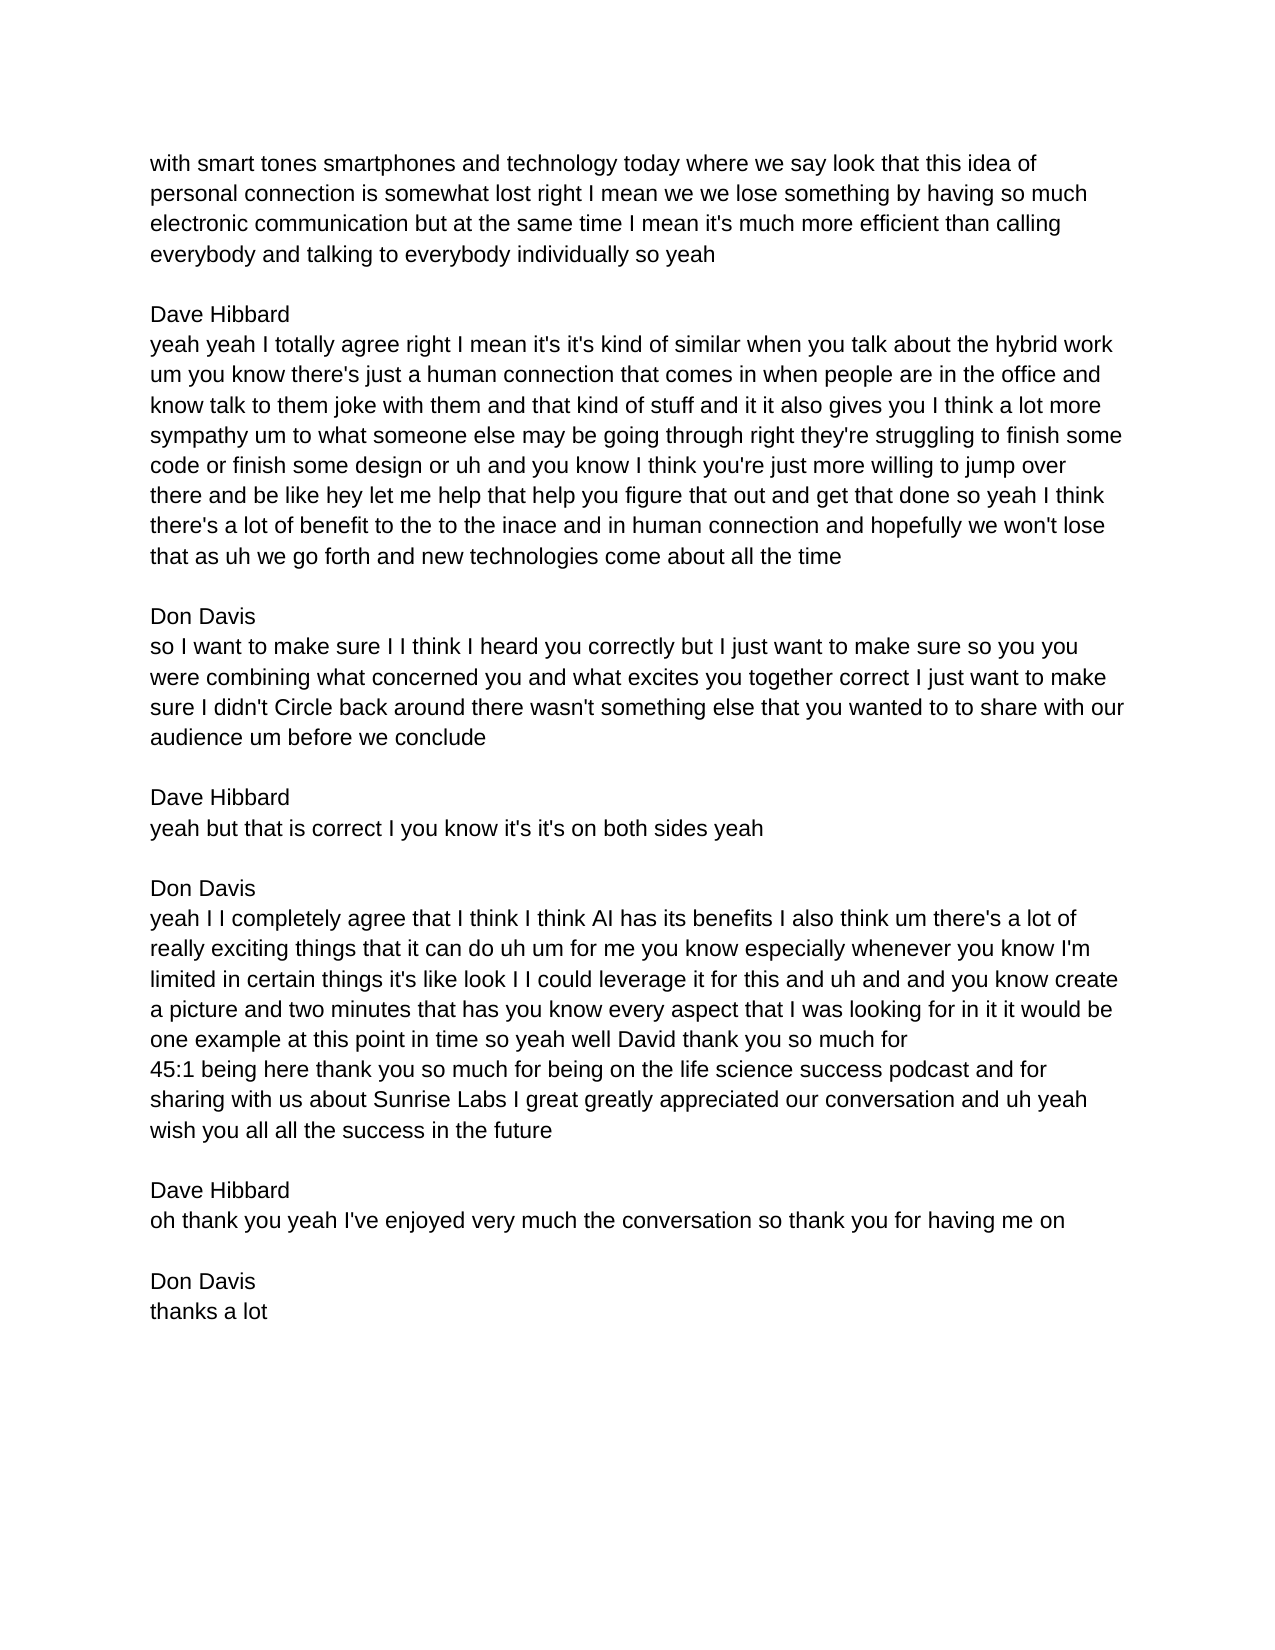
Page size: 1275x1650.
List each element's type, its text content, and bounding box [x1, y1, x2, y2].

text oh thank you yeah I've enjoyed very much the conversation so thank you for having me on [150, 1207, 1125, 1234]
text Dave Hibbard [150, 301, 1125, 327]
text thanks a lot [150, 1298, 1125, 1324]
text yeah yeah I totally agree right I mean it's it's kind of similar when you talk about the hybrid work um you know there's just a human connection that comes in when people are in the office and know talk to them joke with them and that kind of stuff and it it also gives you I think a lot more sympathy um to what someone else may be going through right they're struggling to finish some code or finish some design or uh and you know I think you're just more willing to jump over there and be like hey let me help that help you figure that out and get that done so yeah I think there's a lot of benefit to the to the inace and in human connection and hopefully we won't lose that as uh we go forth and new technologies come about all the time [150, 331, 1125, 569]
text so I want to make sure I I think I heard you correctly but I just want to make sure so you you were combining what concerned you and what excites you together correct I just want to make sure I didn't Circle back around there wasn't something else that you wanted to to share with our audience um before we conclude [150, 633, 1125, 750]
text yeah I I completely agree that I think I think AI has its benefits I also think um there's a lot of really exciting things that it can do uh um for me you know especially whenever you know I'm limited in certain things it's like look I I could leverage it for this and uh and and you know create a picture and two minutes that has you know every aspect that I was looking for in it it would be one example at this point in time so yeah well David thank you so much for [150, 905, 1125, 1052]
text Don Davis [150, 603, 1125, 629]
text Don Davis [150, 1268, 1125, 1294]
text 45:1 being here thank you so much for being on the life science success podcast and for sharing with us about Sunrise Labs I great greatly appreciated our conversation and uh yeah wish you all all the success in the future [150, 1056, 1125, 1143]
text Dave Hibbard [150, 784, 1125, 811]
text Don Davis [150, 875, 1125, 901]
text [150, 150, 1125, 267]
text Dave Hibbard [150, 1177, 1125, 1203]
text yeah but that is correct I you know it's it's on both sides yeah [150, 814, 1125, 841]
